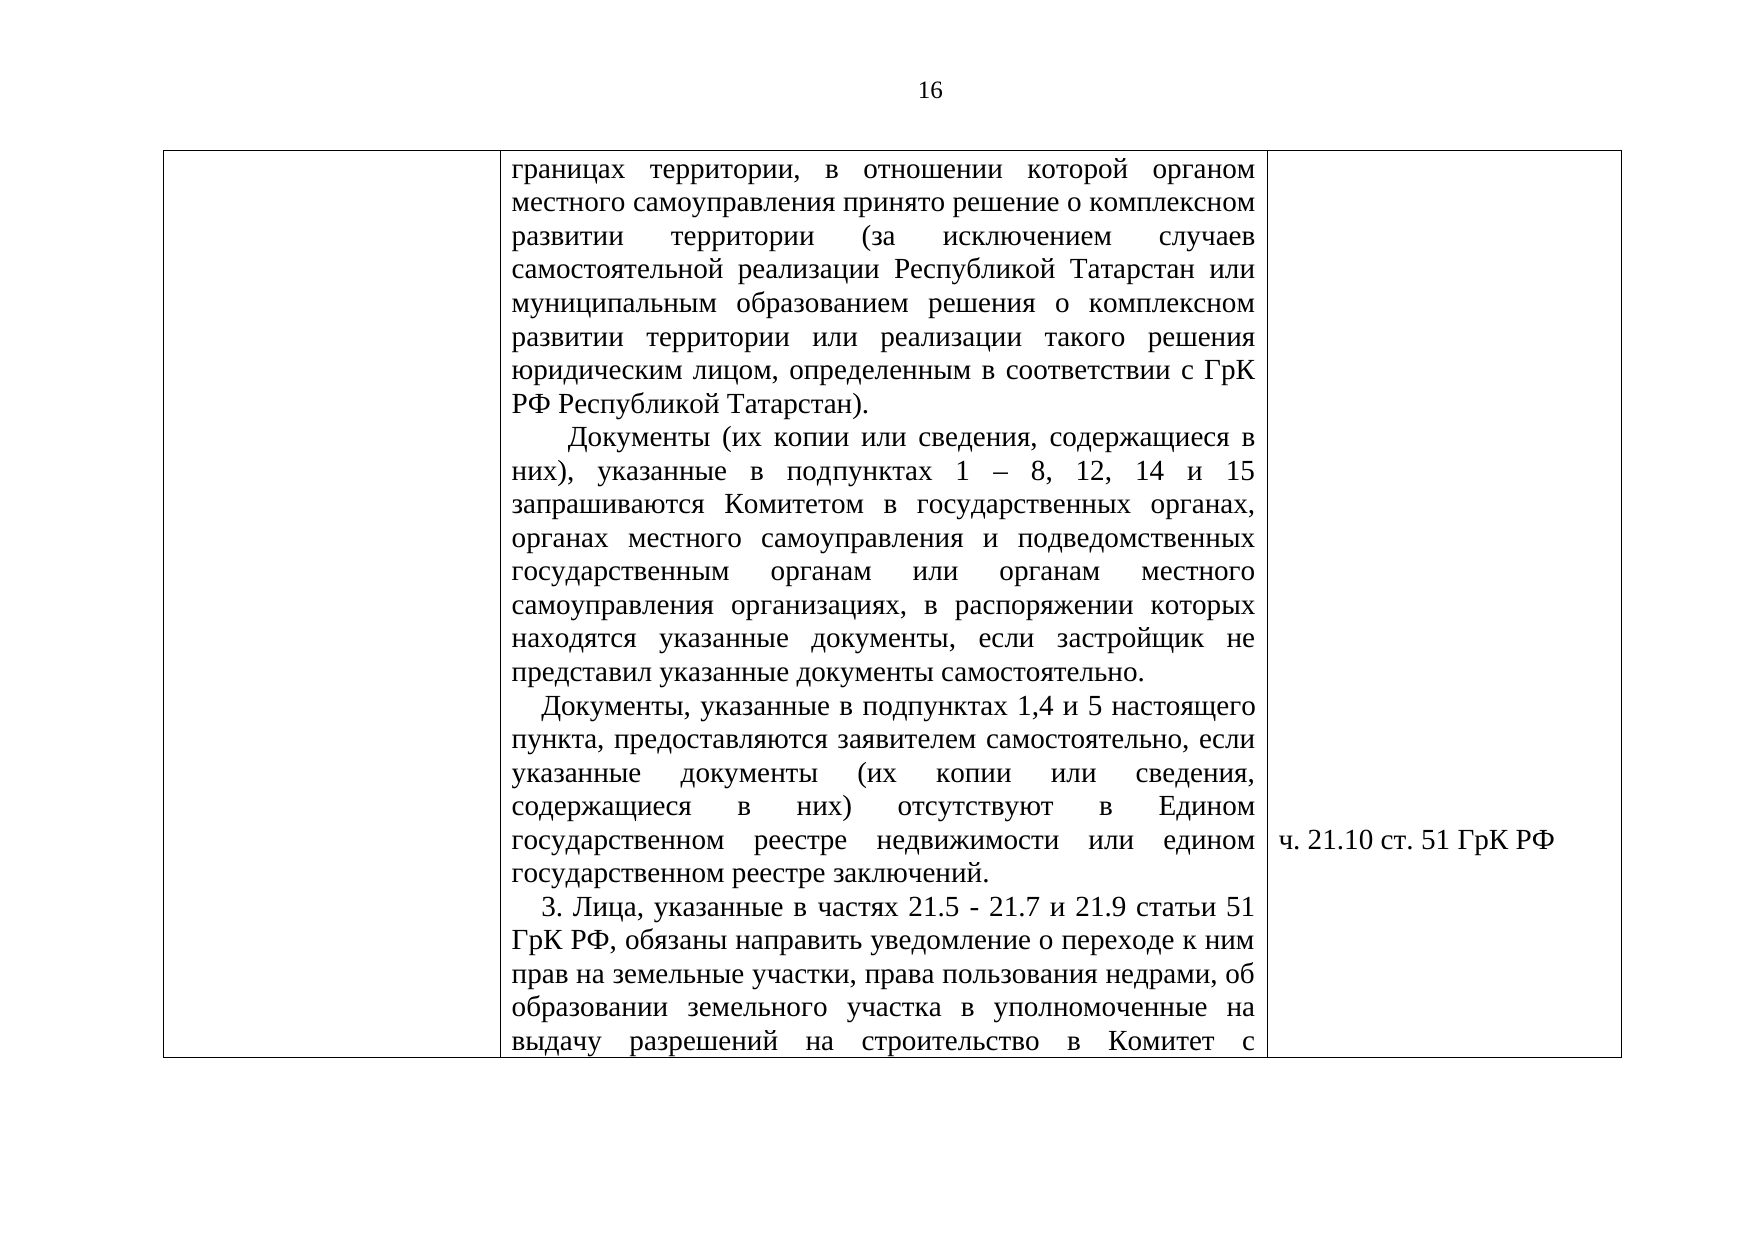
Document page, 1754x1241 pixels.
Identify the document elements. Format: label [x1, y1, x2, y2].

table_cell [501, 151, 1267, 1057]
table_cell [1268, 151, 1621, 1057]
table_cell [164, 151, 500, 1057]
